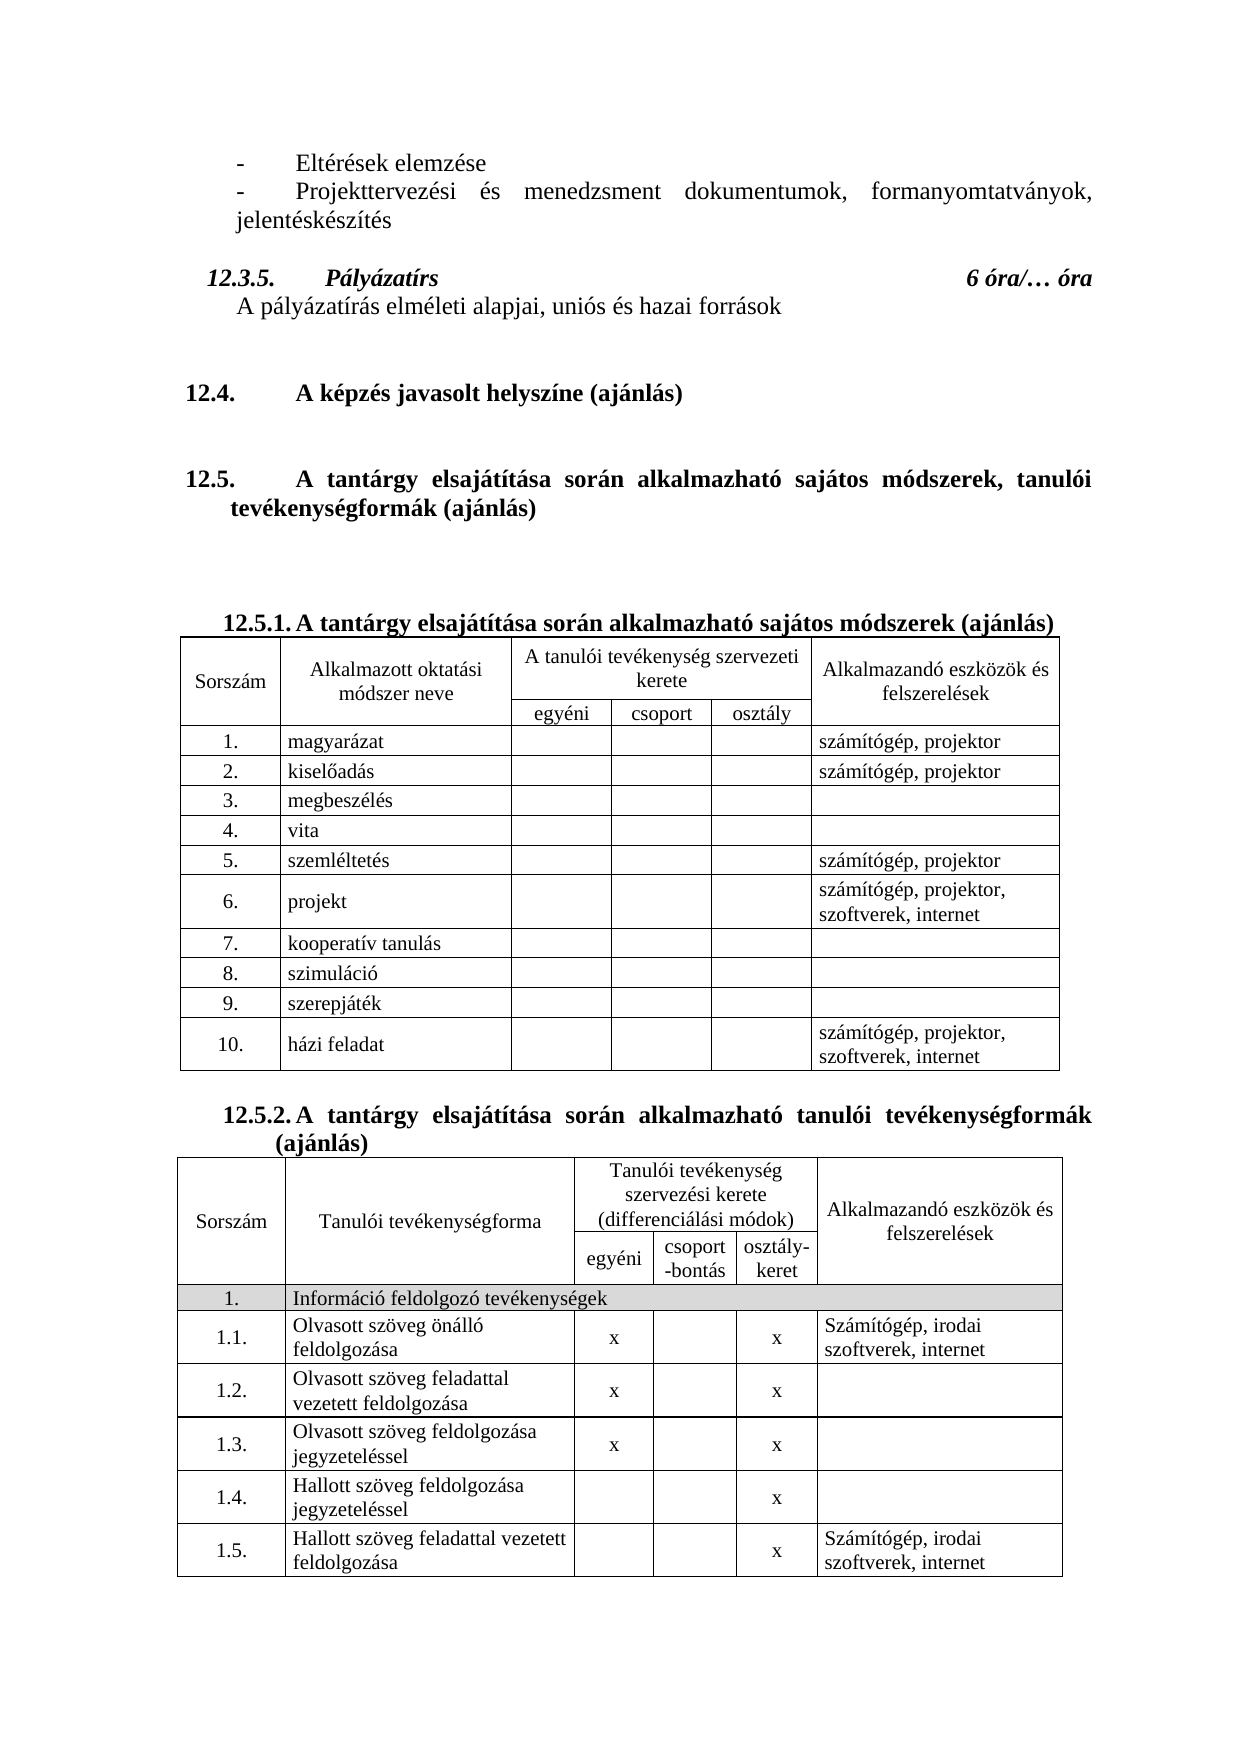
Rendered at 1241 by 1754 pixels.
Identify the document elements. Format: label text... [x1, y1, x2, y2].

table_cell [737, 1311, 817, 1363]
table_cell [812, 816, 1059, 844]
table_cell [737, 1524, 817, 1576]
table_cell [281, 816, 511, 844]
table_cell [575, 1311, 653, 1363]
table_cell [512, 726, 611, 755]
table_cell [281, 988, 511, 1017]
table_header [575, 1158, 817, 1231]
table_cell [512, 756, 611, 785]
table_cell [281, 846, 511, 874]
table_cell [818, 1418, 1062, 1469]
text - Projekttervezési és menedzsment dokumentumok, formanyomtatványok, jelentéskészítés [236, 176, 1093, 234]
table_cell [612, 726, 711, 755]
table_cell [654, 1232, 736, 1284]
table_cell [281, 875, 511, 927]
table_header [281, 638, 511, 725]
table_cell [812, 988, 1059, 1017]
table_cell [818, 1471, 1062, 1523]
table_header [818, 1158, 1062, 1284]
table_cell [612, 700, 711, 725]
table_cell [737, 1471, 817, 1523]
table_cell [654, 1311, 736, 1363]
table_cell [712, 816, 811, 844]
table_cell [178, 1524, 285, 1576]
text A pályázatírás elméleti alapjai, uniós és hazai források [236, 291, 1093, 320]
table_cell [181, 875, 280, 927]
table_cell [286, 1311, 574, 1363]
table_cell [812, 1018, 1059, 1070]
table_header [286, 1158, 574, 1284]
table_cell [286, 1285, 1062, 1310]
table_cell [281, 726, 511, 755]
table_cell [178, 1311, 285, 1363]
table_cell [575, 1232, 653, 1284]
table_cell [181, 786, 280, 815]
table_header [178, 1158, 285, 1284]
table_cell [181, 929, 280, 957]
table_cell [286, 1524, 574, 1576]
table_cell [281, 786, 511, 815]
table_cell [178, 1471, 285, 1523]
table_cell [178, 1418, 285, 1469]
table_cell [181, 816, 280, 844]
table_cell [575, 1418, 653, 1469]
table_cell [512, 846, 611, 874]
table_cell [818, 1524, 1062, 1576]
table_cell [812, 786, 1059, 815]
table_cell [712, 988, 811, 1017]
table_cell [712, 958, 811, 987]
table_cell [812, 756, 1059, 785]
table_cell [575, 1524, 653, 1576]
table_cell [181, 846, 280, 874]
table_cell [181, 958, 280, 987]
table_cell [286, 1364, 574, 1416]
list A tantárgy elsajátítása során alkalmazható sajátos módszerek, tanulói tevékenységformák (ajánlás) [185, 464, 1093, 521]
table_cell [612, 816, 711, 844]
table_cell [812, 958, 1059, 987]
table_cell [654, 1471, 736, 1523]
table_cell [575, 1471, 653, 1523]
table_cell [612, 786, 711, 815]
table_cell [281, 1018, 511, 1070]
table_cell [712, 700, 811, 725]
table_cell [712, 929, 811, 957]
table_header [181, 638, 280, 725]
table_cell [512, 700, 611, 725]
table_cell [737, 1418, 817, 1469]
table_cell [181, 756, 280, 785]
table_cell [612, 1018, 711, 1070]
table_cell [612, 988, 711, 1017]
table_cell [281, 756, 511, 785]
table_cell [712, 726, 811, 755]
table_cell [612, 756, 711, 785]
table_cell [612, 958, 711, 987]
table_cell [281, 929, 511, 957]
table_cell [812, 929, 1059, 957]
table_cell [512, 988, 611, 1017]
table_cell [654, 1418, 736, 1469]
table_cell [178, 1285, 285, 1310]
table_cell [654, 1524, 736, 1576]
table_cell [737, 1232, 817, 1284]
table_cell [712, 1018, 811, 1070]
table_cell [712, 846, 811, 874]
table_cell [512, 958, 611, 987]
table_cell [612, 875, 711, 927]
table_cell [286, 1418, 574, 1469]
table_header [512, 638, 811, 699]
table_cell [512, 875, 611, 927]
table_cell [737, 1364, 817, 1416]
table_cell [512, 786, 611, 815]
list A tantárgy elsajátítása során alkalmazható tanulói tevékenységformák (ajánlás) [223, 1100, 1093, 1157]
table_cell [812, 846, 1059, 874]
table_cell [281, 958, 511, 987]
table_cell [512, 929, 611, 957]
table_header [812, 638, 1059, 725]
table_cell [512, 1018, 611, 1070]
list A képzés javasolt helyszíne (ajánlás) [185, 378, 1093, 406]
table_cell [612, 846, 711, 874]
list Pályázatírs 6 óra/… óra [207, 263, 1093, 291]
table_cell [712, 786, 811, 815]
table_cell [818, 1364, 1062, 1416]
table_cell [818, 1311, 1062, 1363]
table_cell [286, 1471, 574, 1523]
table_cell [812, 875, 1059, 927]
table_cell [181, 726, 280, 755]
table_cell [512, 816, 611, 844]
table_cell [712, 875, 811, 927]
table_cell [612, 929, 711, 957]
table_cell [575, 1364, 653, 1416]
list A tantárgy elsajátítása során alkalmazható sajátos módszerek (ajánlás) [223, 608, 1093, 636]
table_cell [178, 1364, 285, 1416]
text - Eltérések elemzése [236, 148, 1093, 176]
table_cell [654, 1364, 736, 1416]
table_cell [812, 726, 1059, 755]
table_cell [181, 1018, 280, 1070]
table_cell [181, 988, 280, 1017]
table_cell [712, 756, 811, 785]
